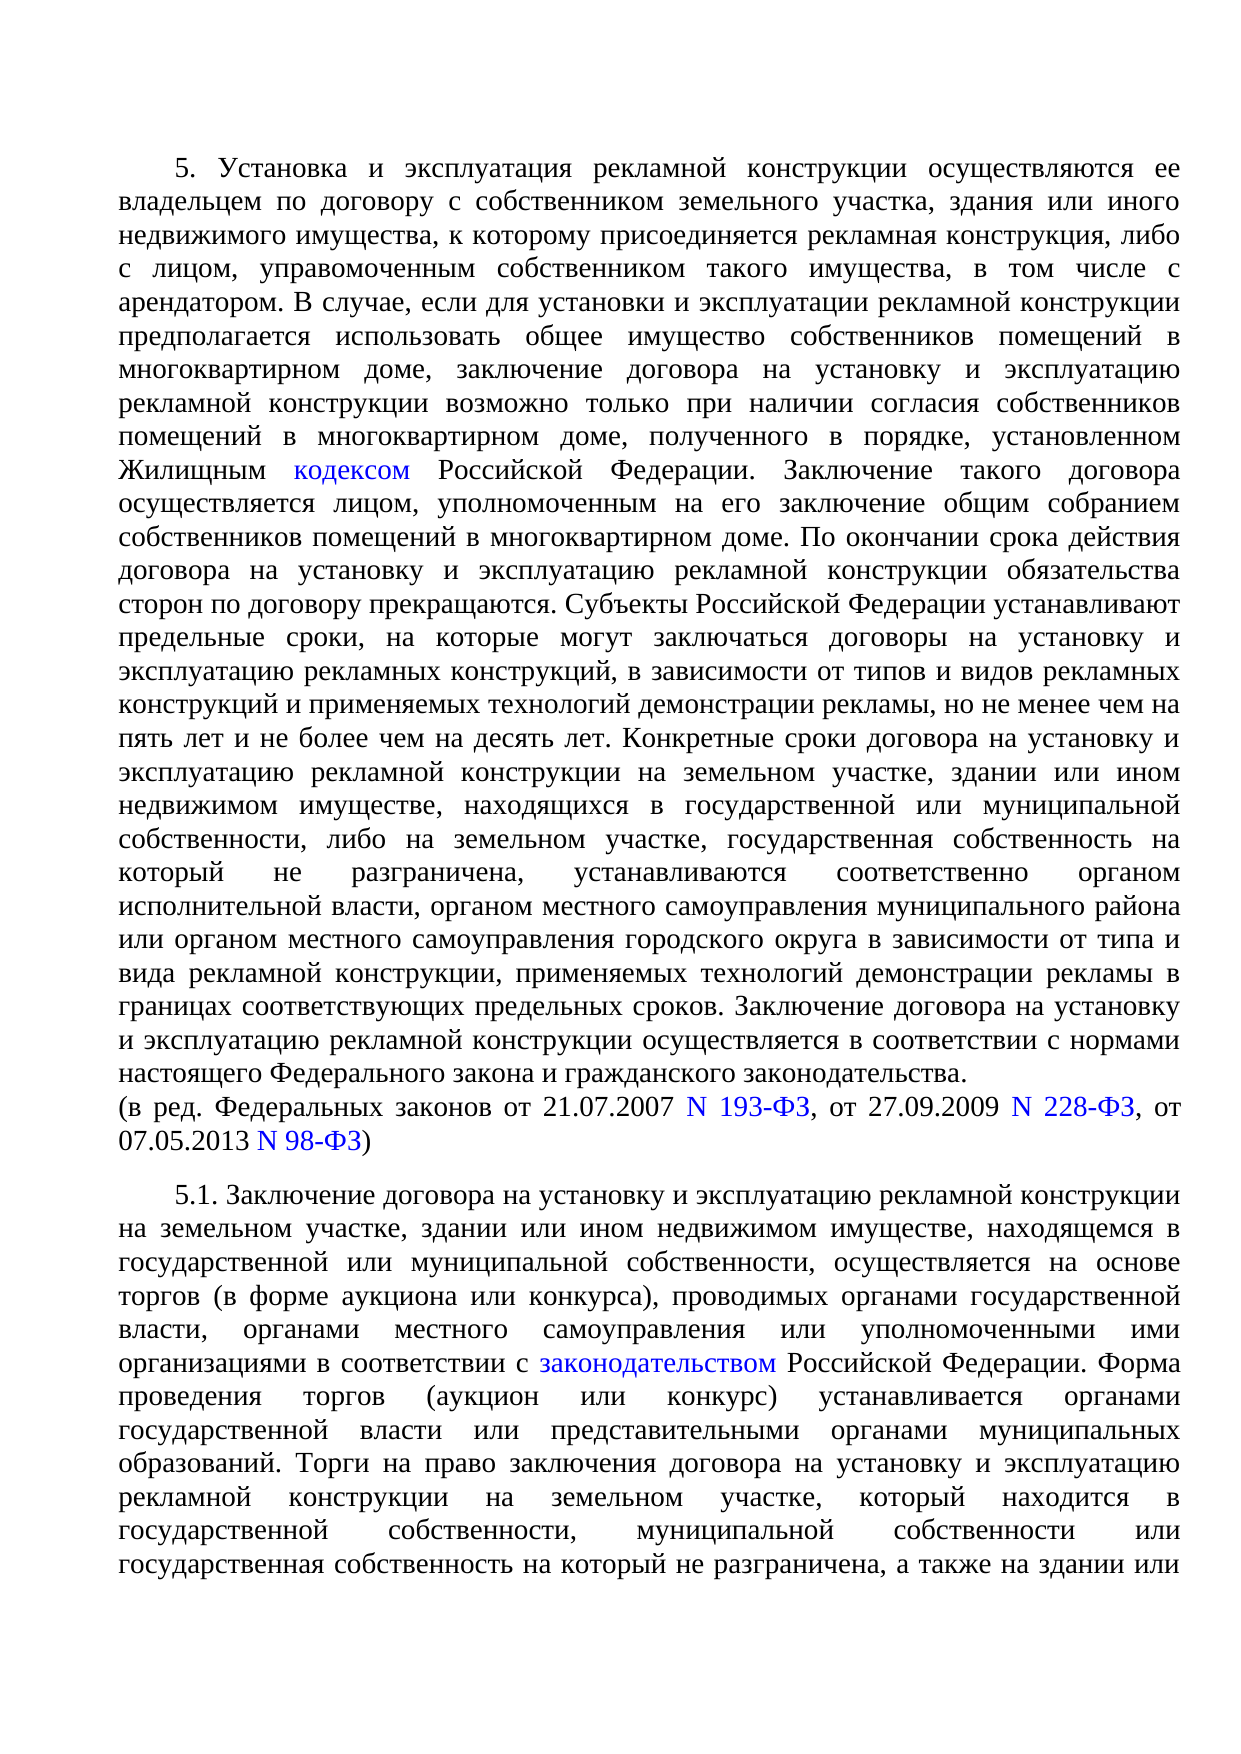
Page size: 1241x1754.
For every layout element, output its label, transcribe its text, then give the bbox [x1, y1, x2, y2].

text 5. Установка и эксплуатация рекламной конструкции осуществляются ее владельцем по договору с собственником земельного участка, здания или иного недвижимого имущества, к которому присоединяется рекламная конструкция, либо с лицом, управомоченным собственником такого имущества, в том числе с арендатором. В случае, если для установки и эксплуатации рекламной конструкции предполагается использовать общее имущество собственников помещений в многоквартирном доме, заключение договора на установку и эксплуатацию рекламной конструкции возможно только при наличии согласия собственников помещений в многоквартирном доме, полученного в порядке, установленном Жилищным кодексом Российской Федерации. Заключение такого договора осуществляется лицом, уполномоченным на его заключение общим собранием собственников помещений в многоквартирном доме. По окончании срока действия договора на установку и эксплуатацию рекламной конструкции обязательства сторон по договору прекращаются. Субъекты Российской Федерации устанавливают предельные сроки, на которые могут заключаться договоры на установку и эксплуатацию рекламных конструкций, в зависимости от типов и видов рекламных конструкций и применяемых технологий демонстрации рекламы, но не менее чем на пять лет и не более чем на десять лет. Конкретные сроки договора на установку и эксплуатацию рекламной конструкции на земельном участке, здании или ином недвижимом имуществе, находящихся в государственной или муниципальной собственности, либо на земельном участке, государственная собственность на который не разграничена, устанавливаются соответственно органом исполнительной власти, органом местного самоуправления муниципального района или органом местного самоуправления городского округа в зависимости от типа и вида рекламной конструкции, применяемых технологий демонстрации рекламы в границах соответствующих предельных сроков. Заключение договора на установку и эксплуатацию рекламной конструкции осуществляется в соответствии с нормами настоящего Федерального закона и гражданского законодательства. [118, 150, 1181, 1089]
text (в ред. Федеральных законов от 21.07.2007 N 193-ФЗ, от 27.09.2009 N 228-ФЗ, от 07.05.2013 N 98-ФЗ) [118, 1089, 1181, 1156]
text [118, 1177, 1181, 1579]
